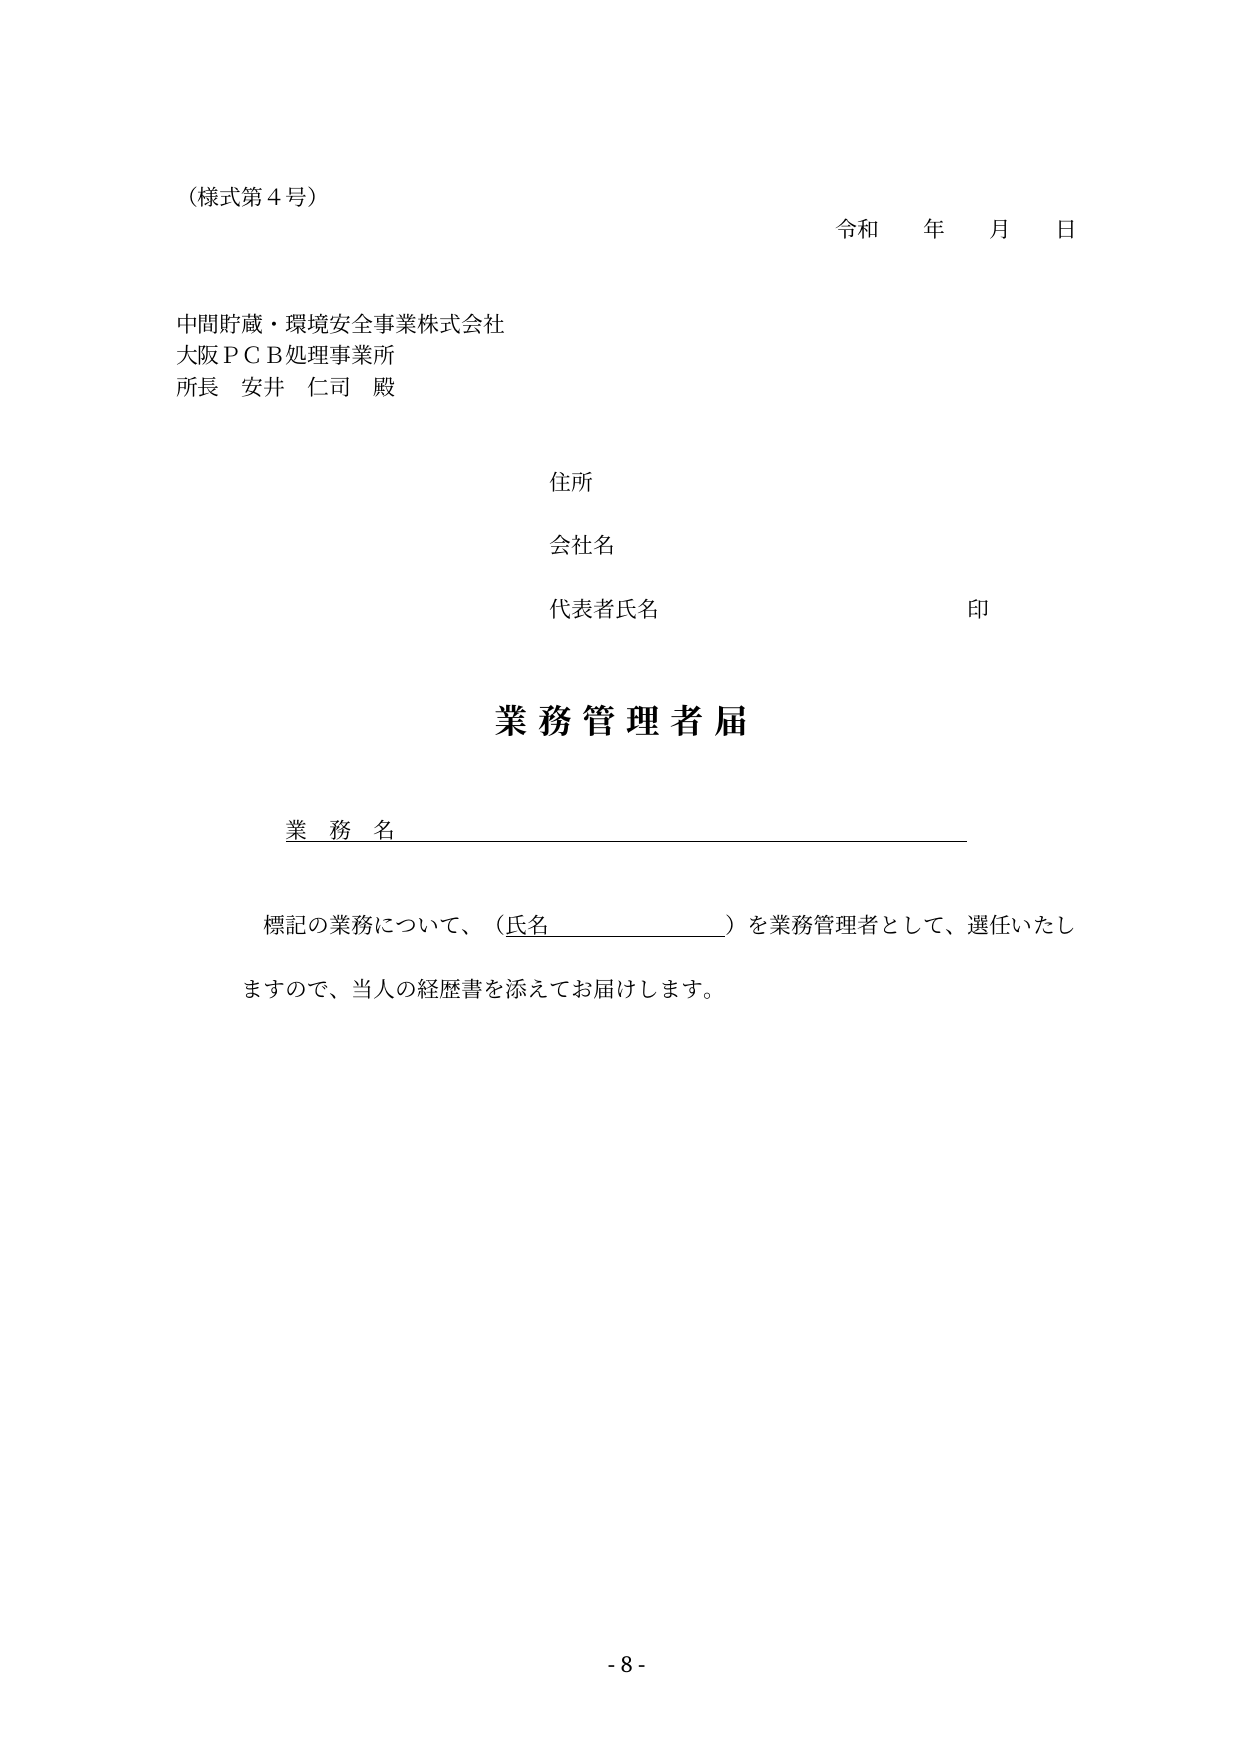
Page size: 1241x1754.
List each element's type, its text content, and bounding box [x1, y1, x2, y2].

text 業務管理者届 [176, 687, 1077, 750]
text 所長 安井 仁司 殿 [176, 370, 1077, 402]
text 業 務 名 [176, 814, 1077, 845]
text 代表者氏名 印 [176, 592, 1077, 624]
text 大阪ＰＣＢ処理事業所 [176, 339, 1077, 370]
text （様式第４号） [176, 180, 1077, 212]
text ますので、当人の経歴書を添えてお届けします。 [176, 972, 1077, 1004]
text 会社名 [176, 529, 1077, 560]
text 令和 年 月 日 [176, 212, 1077, 244]
text 中間貯蔵・環境安全事業株式会社 [176, 307, 1077, 339]
text 住所 [176, 465, 1077, 497]
text 標記の業務について、（氏名 ）を業務管理者として、選任いたし [176, 909, 1077, 940]
